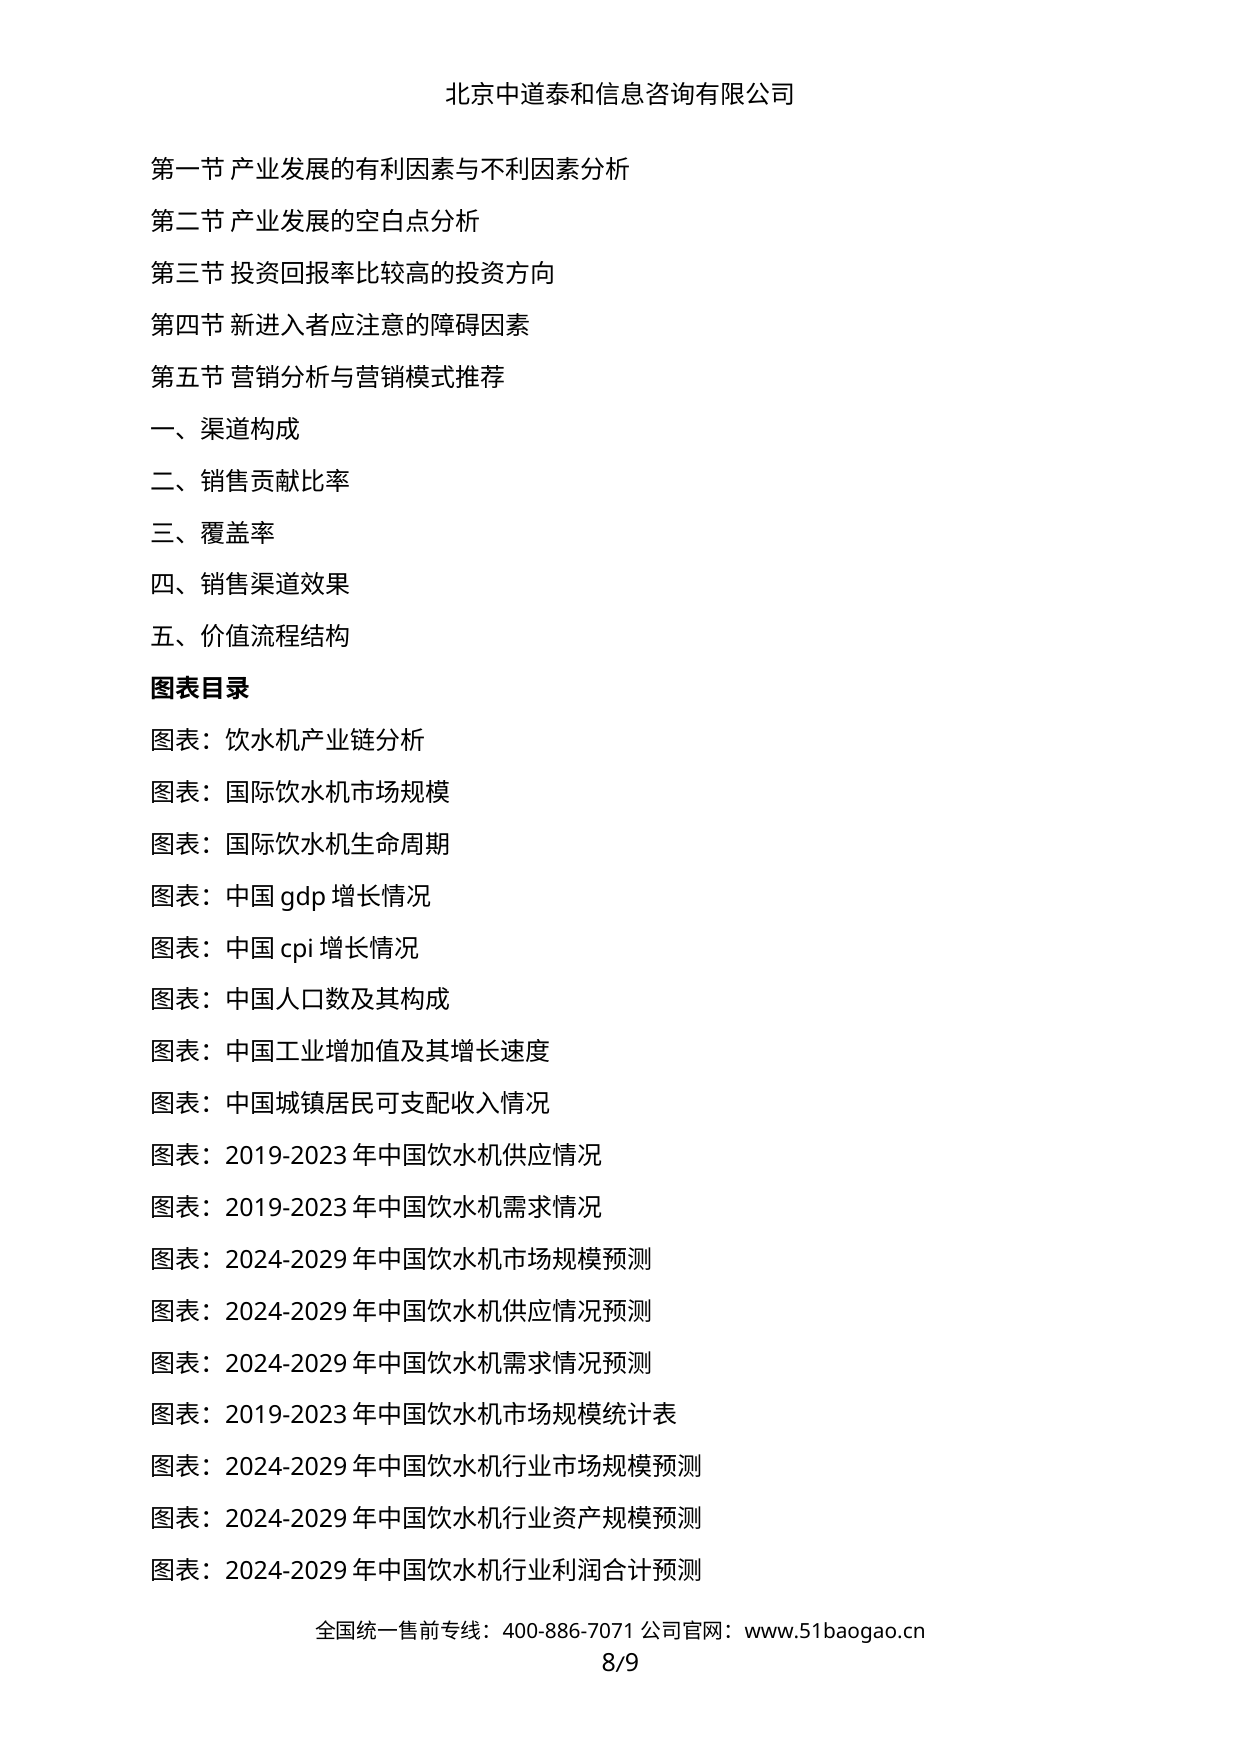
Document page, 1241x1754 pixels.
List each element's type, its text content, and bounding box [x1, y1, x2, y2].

text 第一节 产业发展的有利因素与不利因素分析 [150, 150, 1090, 186]
text 四、销售渠道效果 [150, 565, 1090, 601]
text 图表：中国工业增加值及其增长速度 [150, 1032, 1090, 1068]
text 图表：2024-2029年中国饮水机需求情况预测 [150, 1343, 1090, 1379]
text 图表：饮水机产业链分析 [150, 721, 1090, 757]
text 第四节 新进入者应注意的障碍因素 [150, 306, 1090, 342]
text 图表：国际饮水机市场规模 [150, 772, 1090, 809]
text 图表：2019-2023年中国饮水机市场规模统计表 [150, 1395, 1090, 1431]
text 图表：2024-2029年中国饮水机行业市场规模预测 [150, 1447, 1090, 1483]
text 图表：中国城镇居民可支配收入情况 [150, 1084, 1090, 1120]
text 二、销售贡献比率 [150, 461, 1090, 497]
text 图表：2024-2029年中国饮水机供应情况预测 [150, 1291, 1090, 1327]
text 第二节 产业发展的空白点分析 [150, 202, 1090, 238]
text 图表：2019-2023年中国饮水机供应情况 [150, 1136, 1090, 1172]
text 图表：2024-2029年中国饮水机行业资产规模预测 [150, 1499, 1090, 1535]
text 一、渠道构成 [150, 409, 1090, 446]
text 图表：2019-2023年中国饮水机需求情况 [150, 1187, 1090, 1224]
text 图表目录 [150, 669, 1090, 705]
text 五、价值流程结构 [150, 617, 1090, 653]
text 图表：2024-2029年中国饮水机市场规模预测 [150, 1239, 1090, 1276]
text 第三节 投资回报率比较高的投资方向 [150, 254, 1090, 290]
text 图表：中国人口数及其构成 [150, 980, 1090, 1016]
text 图表：2024-2029年中国饮水机行业利润合计预测 [150, 1551, 1090, 1587]
text 图表：中国cpi增长情况 [150, 928, 1090, 964]
text 第五节 营销分析与营销模式推荐 [150, 357, 1090, 394]
text 图表：中国gdp增长情况 [150, 876, 1090, 912]
text 图表：国际饮水机生命周期 [150, 824, 1090, 861]
text 三、覆盖率 [150, 513, 1090, 549]
